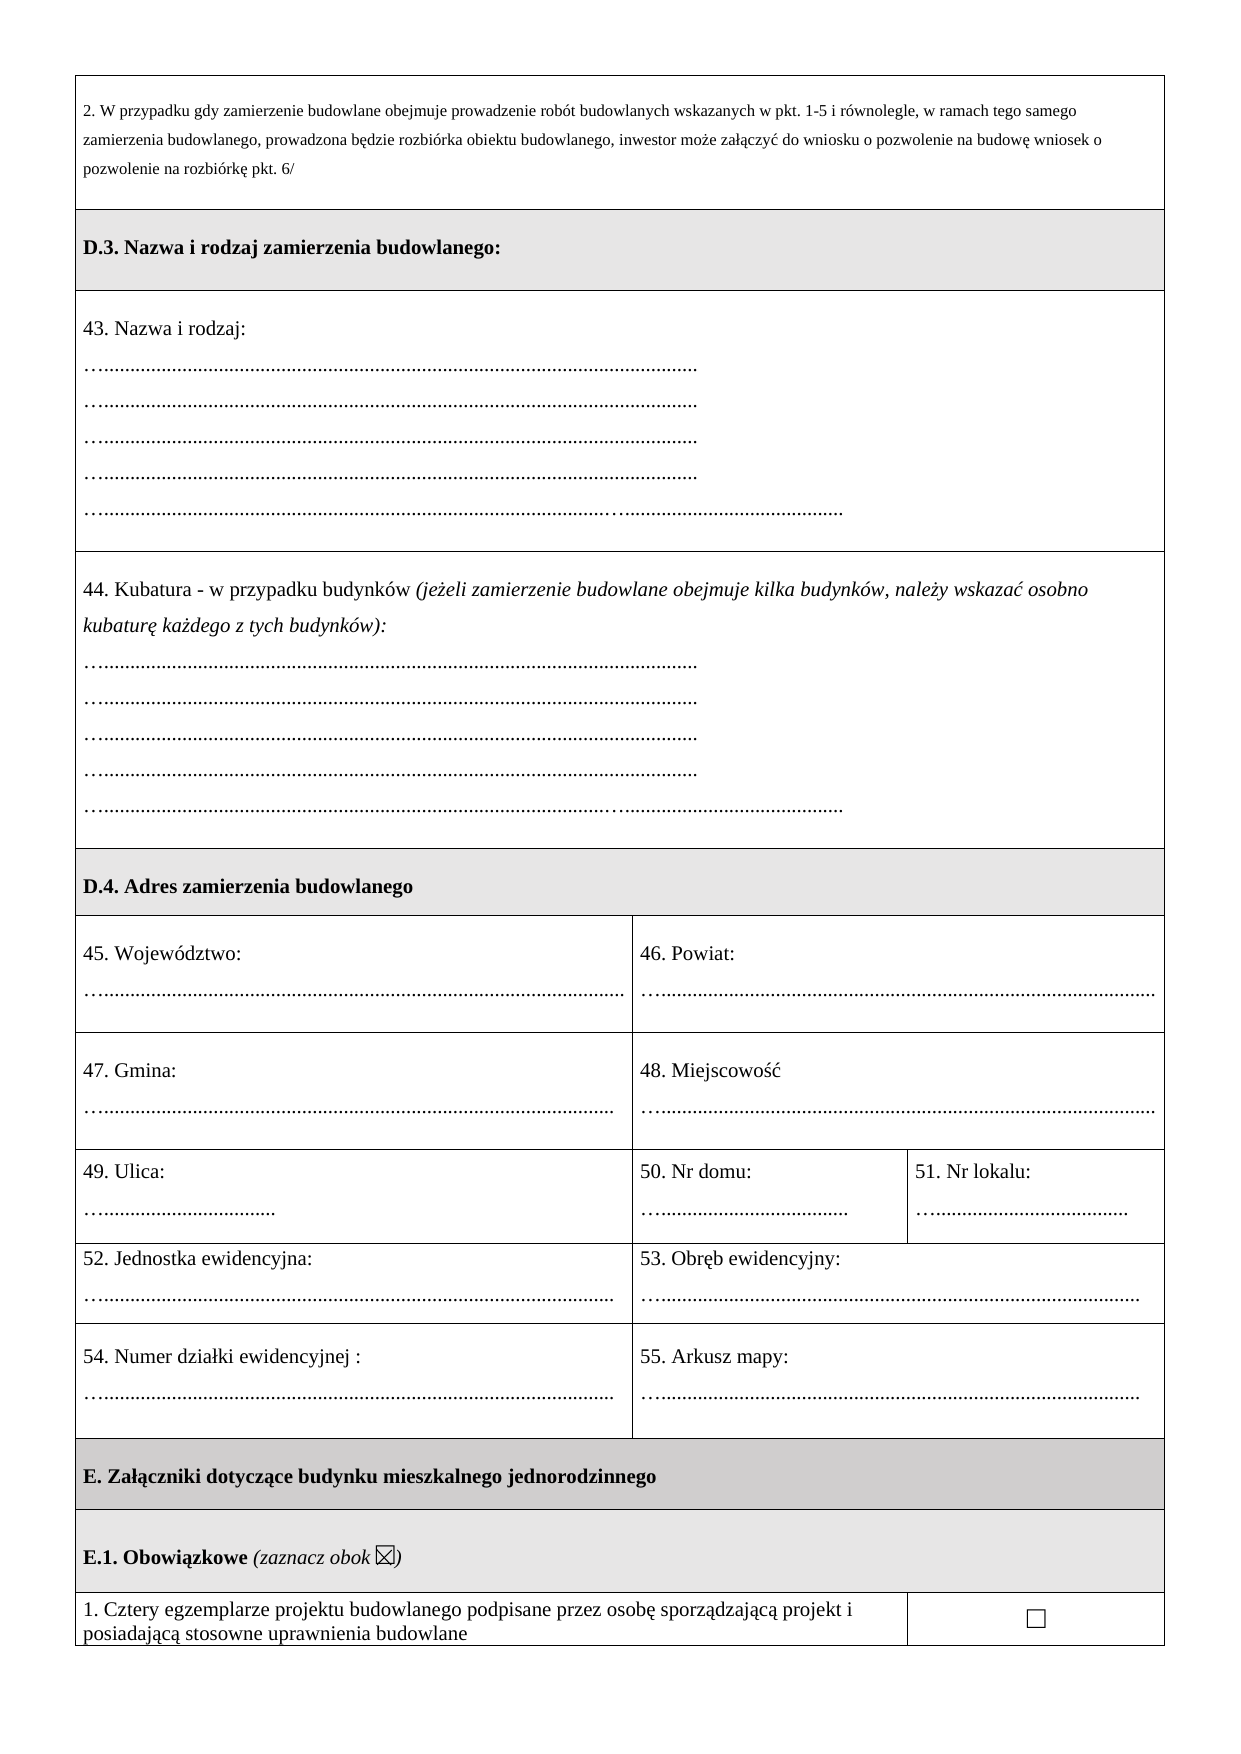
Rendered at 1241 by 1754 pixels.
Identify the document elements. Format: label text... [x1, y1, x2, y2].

table_cell 44. Kubatura - w przypadku budynków (jeżeli zamierzenie budowlane obejmuje kilka budynków, należy wskazać osobno kubaturę każdego z tych budynków): …..................................................................................................................…..................................................................................................................…..................................................................................................................…..................................................................................................................…................................................................................................….......................................... [76, 552, 1164, 848]
table_cell 50. Nr domu: ….................................... [633, 1150, 907, 1243]
table_cell 47. Gmina: ….................................................................................................. [76, 1033, 632, 1149]
table_cell E. Załączniki dotyczące budynku mieszkalnego jednorodzinnego [76, 1439, 1164, 1509]
table_cell 45. Województwo: ….................................................................................................... [76, 916, 632, 1032]
table_cell □ [908, 1593, 1164, 1645]
table_cell 54. Numer działki ewidencyjnej : ….................................................................................................. [76, 1324, 632, 1438]
table_cell 51. Nr lokalu: …..................................... [908, 1150, 1164, 1243]
table_cell 46. Powiat: …............................................................................................... [633, 916, 1164, 1032]
table_cell D.4. Adres zamierzenia budowlanego [76, 849, 1164, 915]
table_cell 1. Cztery egzemplarze projektu budowlanego podpisane przez osobę sporządzającą projekt i posiadającą stosowne uprawnienia budowlane [76, 1593, 907, 1645]
table_cell E.1. Obowiązkowe (zaznacz obok □) [76, 1510, 1164, 1592]
table_cell 55. Arkusz mapy: …............................................................................................ [633, 1324, 1164, 1438]
table_cell 43. Nazwa i rodzaj: …..................................................................................................................…..................................................................................................................…..................................................................................................................…..................................................................................................................…................................................................................................….......................................... [76, 291, 1164, 551]
table_cell 48. Miejscowość …............................................................................................... [633, 1033, 1164, 1149]
table_cell 52. Jednostka ewidencyjna: ….................................................................................................. [76, 1244, 632, 1323]
table_cell 49. Ulica: …................................. [76, 1150, 632, 1243]
table_cell D.3. Nazwa i rodzaj zamierzenia budowlanego: [76, 210, 1164, 290]
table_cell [76, 76, 1164, 209]
table_cell 53. Obręb ewidencyjny: …............................................................................................ [633, 1244, 1164, 1323]
